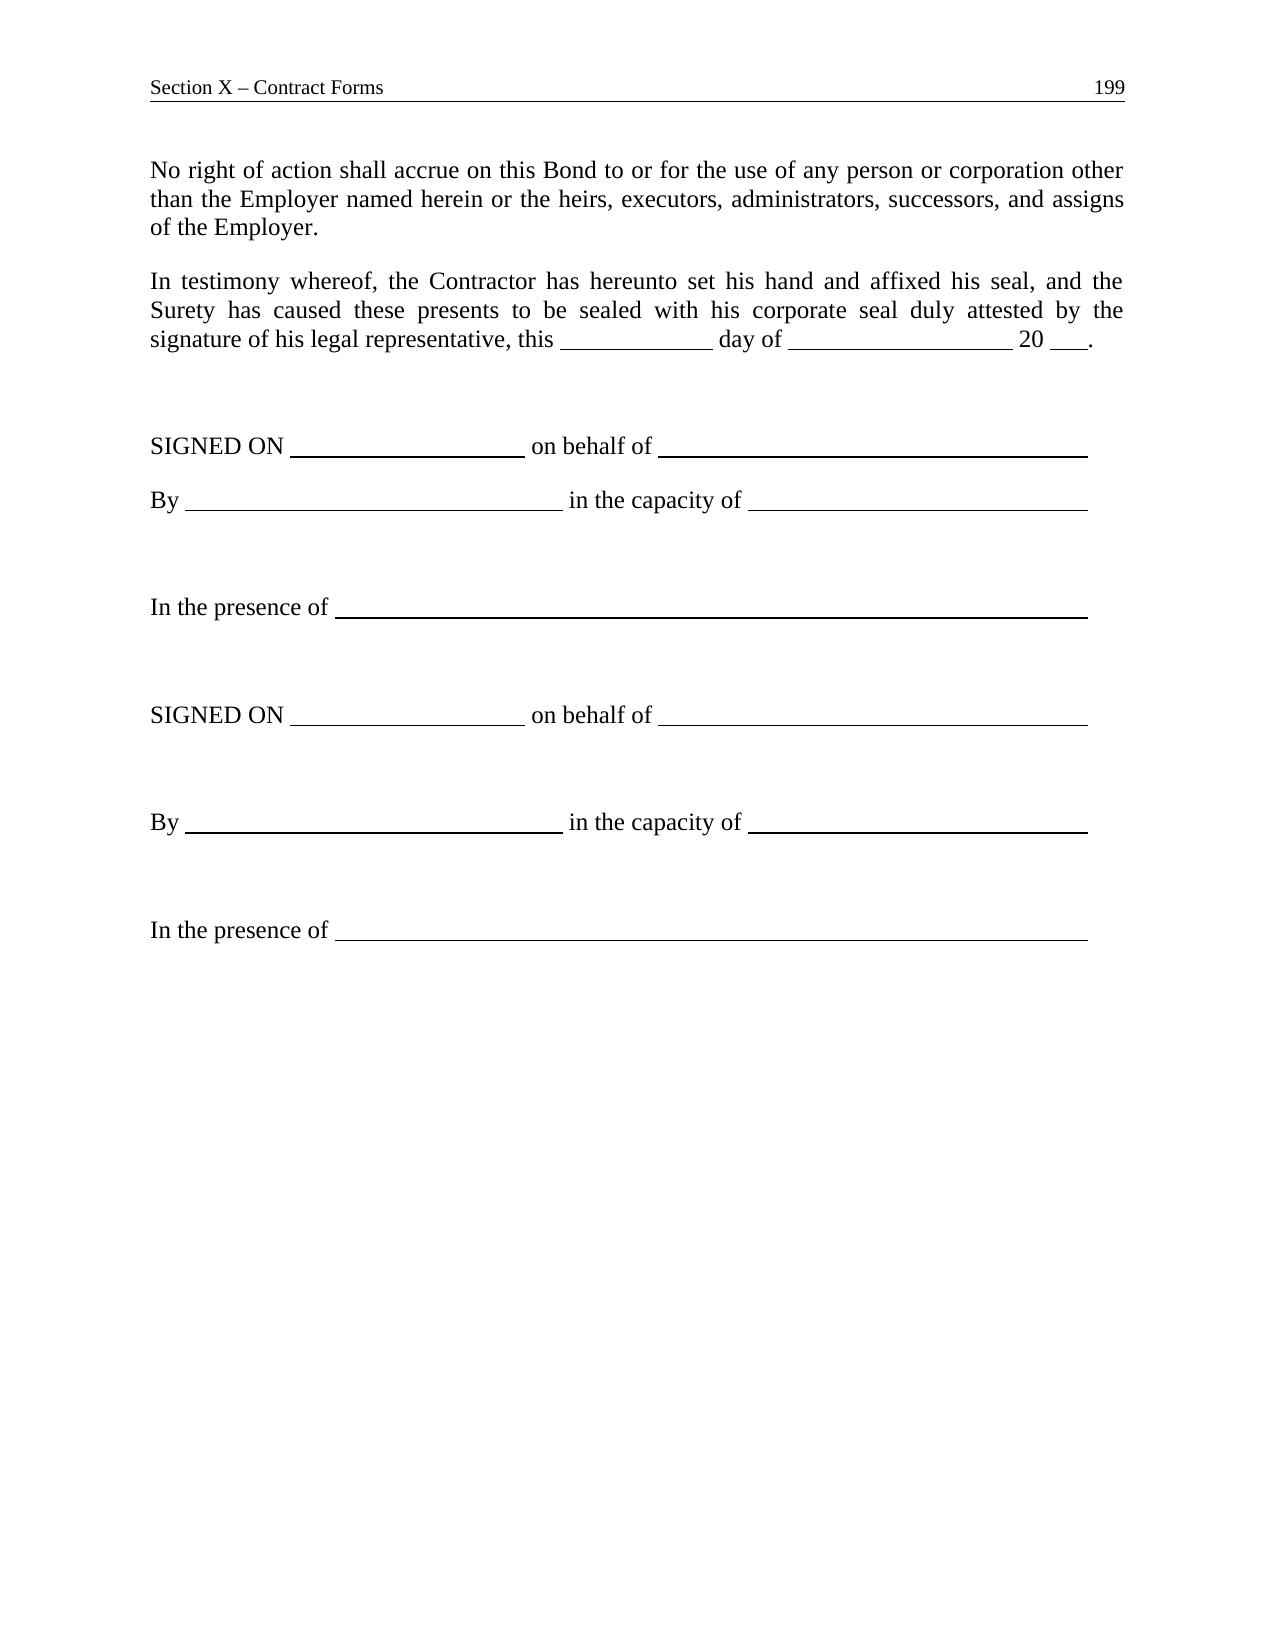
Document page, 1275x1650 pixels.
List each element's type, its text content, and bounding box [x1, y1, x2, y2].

text In testimony whereof, the Contractor has hereunto set his hand and affixed his seal, and the Surety has caused these presents to be sealed with his corporate seal duly attested by the signature of his legal representative, this day of 20 . [150, 266, 1125, 352]
text SIGNED ON on behalf of [150, 431, 1125, 460]
text No right of action shall accrue on this Bond to or for the use of any person or corporation other than the Employer named herein or the heirs, executors, administrators, successors, and assigns of the Employer. [150, 155, 1125, 241]
text In the presence of [150, 915, 1125, 944]
text SIGNED ON on behalf of [150, 700, 1125, 729]
text By in the capacity of [150, 485, 1125, 514]
text By in the capacity of [150, 807, 1125, 836]
text In the presence of [150, 592, 1125, 621]
